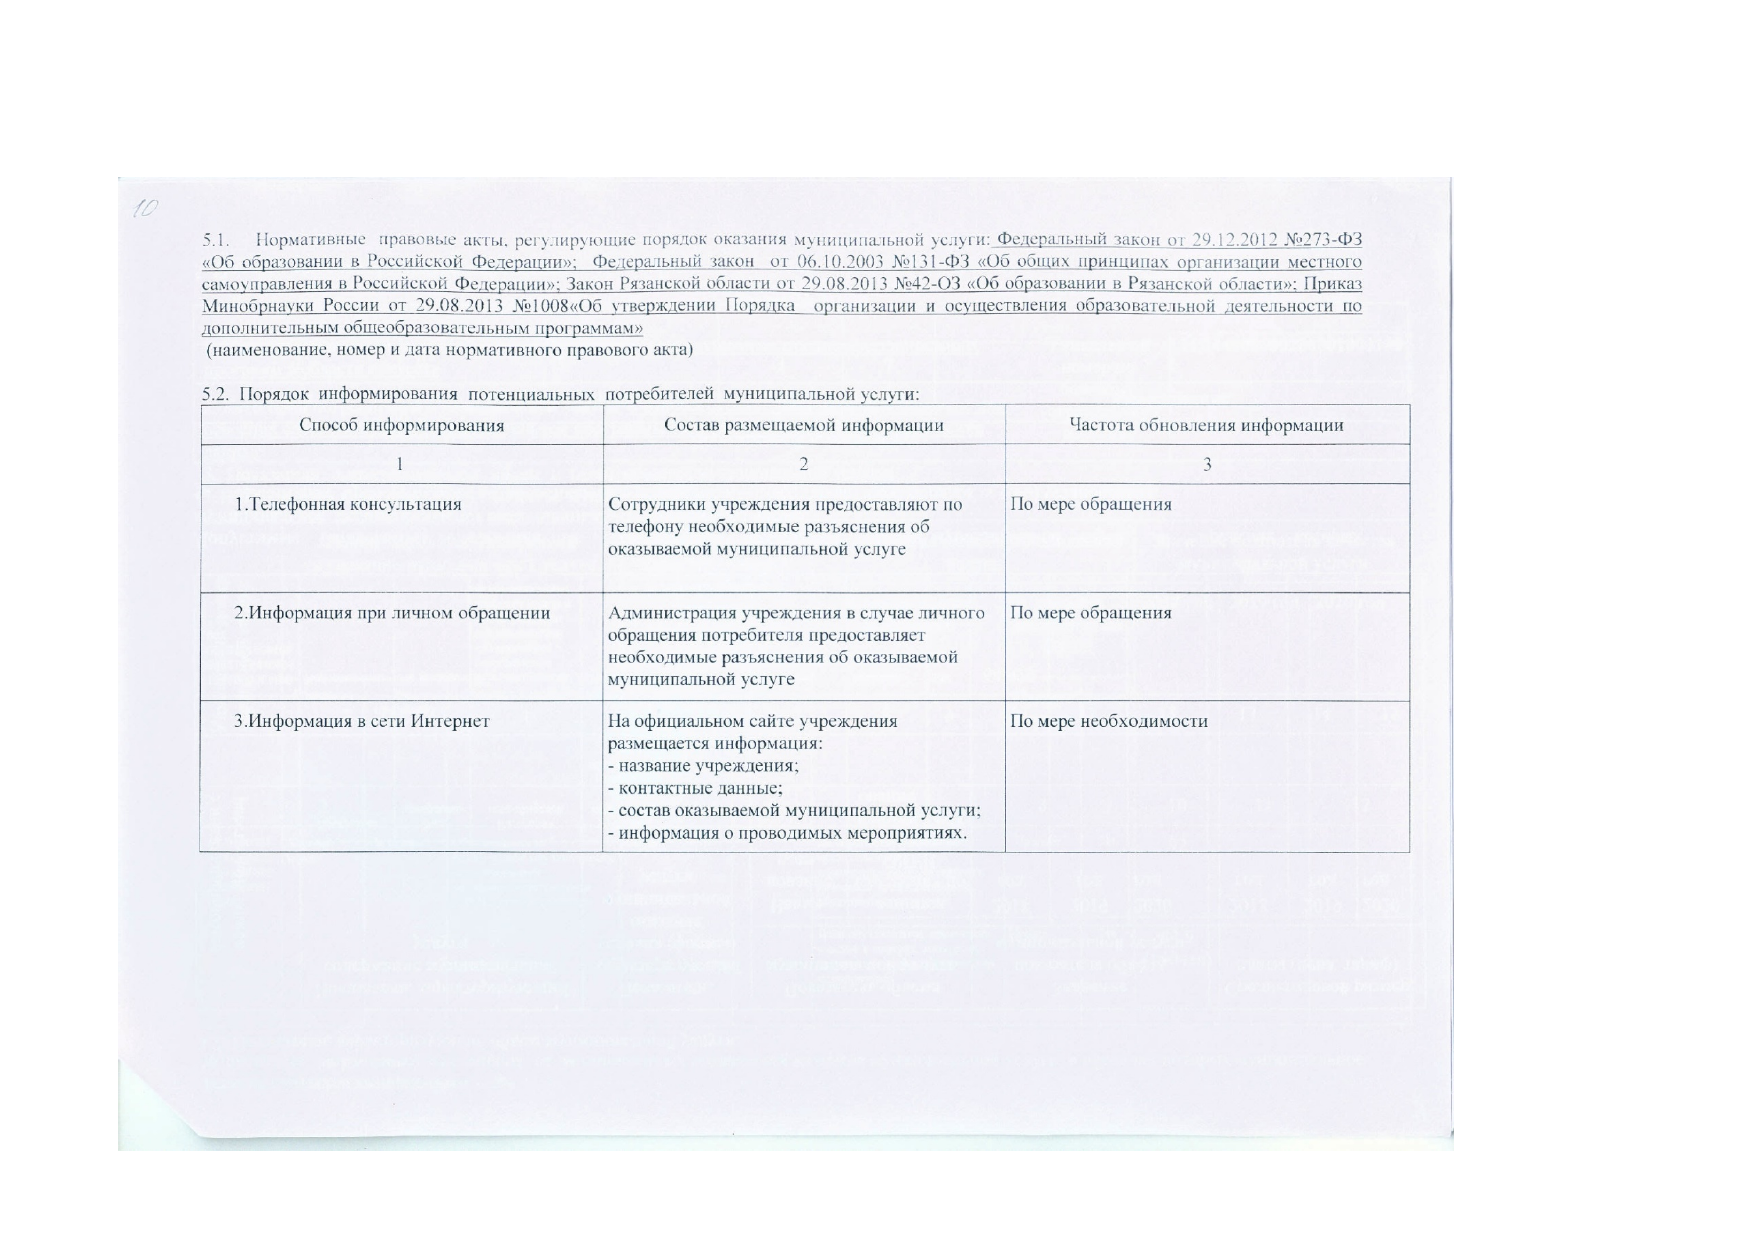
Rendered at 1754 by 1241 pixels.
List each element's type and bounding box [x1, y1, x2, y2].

picture [118, 177, 1454, 1151]
